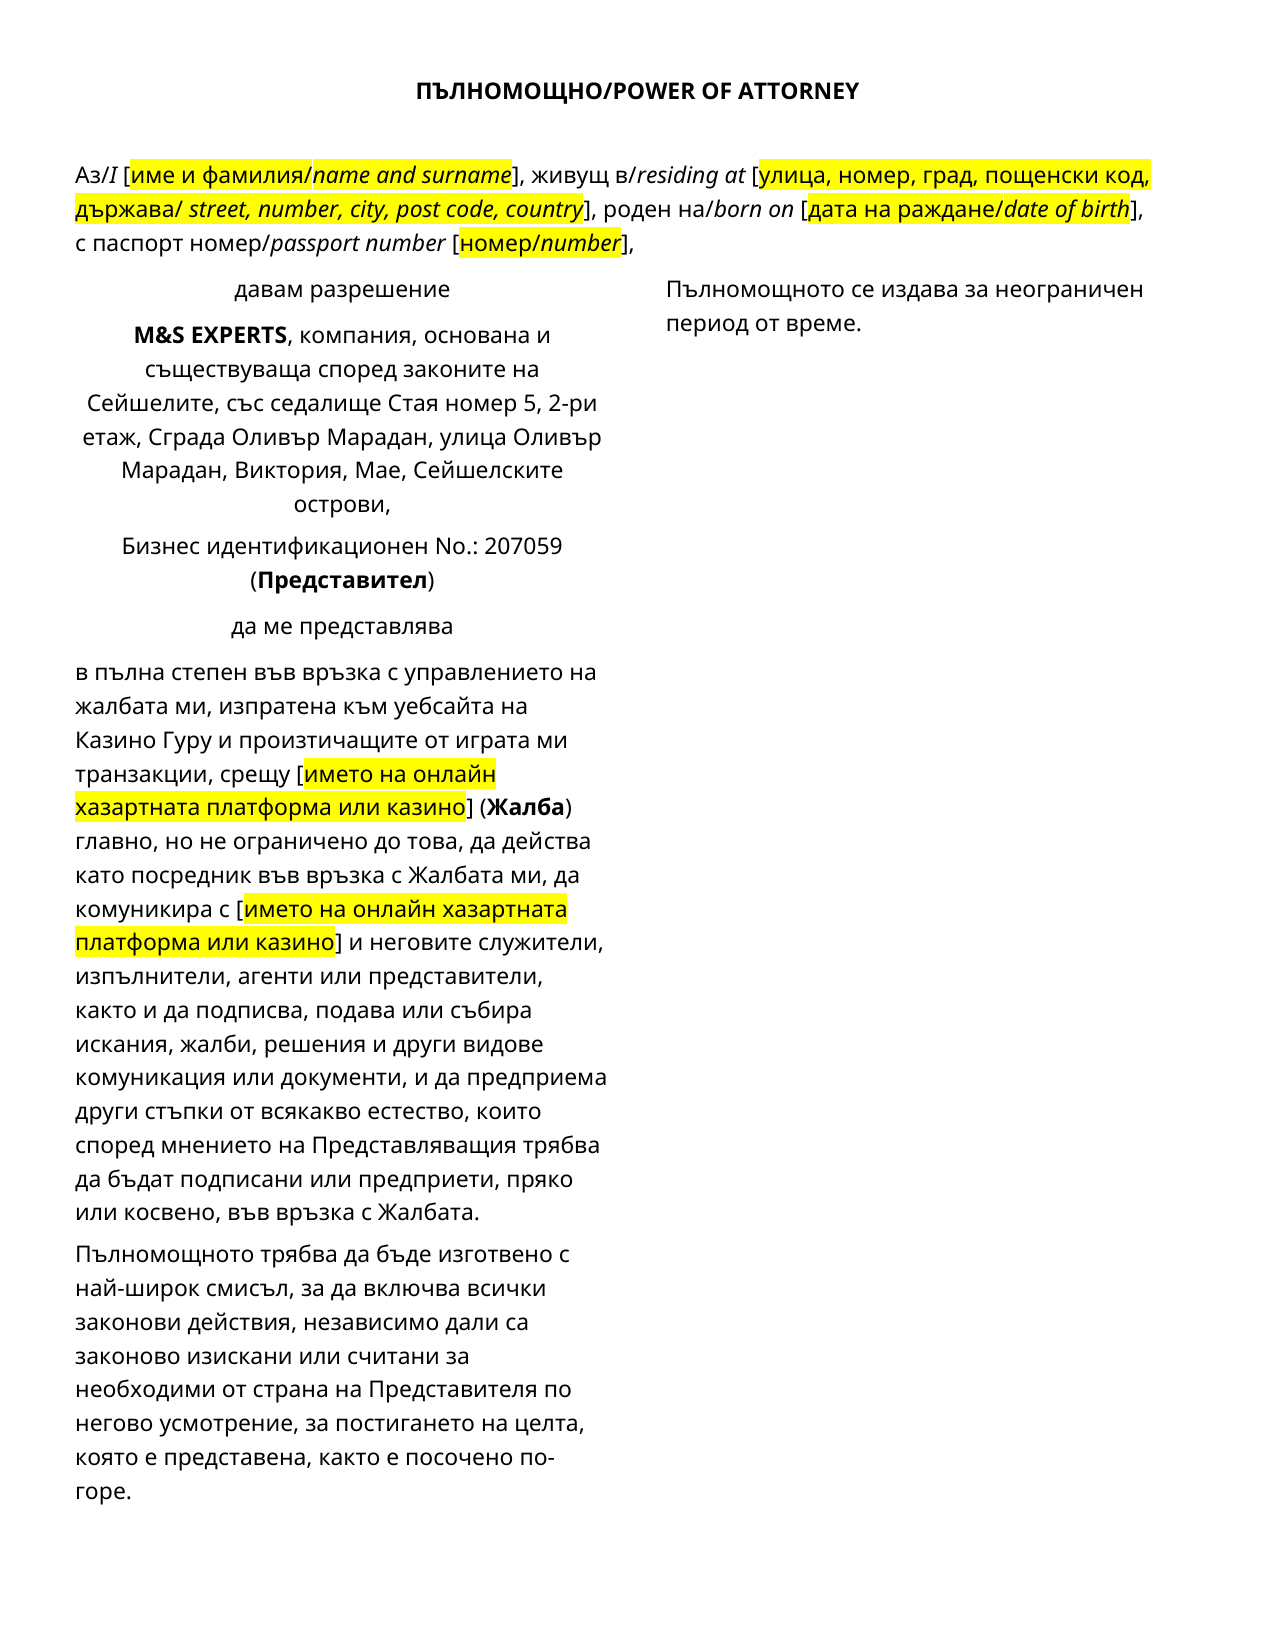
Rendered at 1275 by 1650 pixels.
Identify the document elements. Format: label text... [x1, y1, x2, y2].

text Пълномощното трябва да бъде изготвено с най-широк смисъл, за да включва всички законови действия, независимо дали са законово изискани или считани за необходими от страна на Представителя по негово усмотрение, за постигането на целта, която е представена, както е посочено по-горе. [75, 1238, 609, 1506]
text ПЪЛНОМОЩНО/POWER OF ATTORNEY [75, 75, 1200, 106]
text Аз/I [име и фамилия/name and surname], живущ в/residing at [улица, номер, град, пощенски код, държава/ street, number, city, post code, country], роден на/born on [дата на раждане/date of birth], с паспорт номер/passport number [номер/number], [75, 159, 1200, 258]
text M&S EXPERTS, компания, основана и съществуваща според законите на Сейшелите, със седалище Стая номер 5, 2-ри етаж, Сграда Оливър Марадан, улица Оливър Марадан, Виктория, Мае, Сейшелските острови, [75, 319, 609, 519]
text Пълномощното се издава за неограничен период от време. [666, 273, 1200, 338]
text давам разрешение [75, 273, 609, 304]
text Бизнес идентификационен No.: 207059 (Представител) [75, 530, 609, 595]
text да ме представлява [75, 610, 609, 641]
text в пълна степен във връзка с управлението на жалбата ми, изпратена към уебсайта на Казино Гуру и произтичащите от играта ми транзакции, срещу [името на онлайн хазартната платформа или казино] (Жалба) главно, но не ограничено до това, да действа като посредник във връзка с Жалбата ми, да комуникира с [името на онлайн хазартната платформа или казино] и неговите служители, изпълнители, агенти или представители, както и да подписва, подава или събира искания, жалби, решения и други видове комуникация или документи, и да предприема други стъпки от всякакво естество, които според мнението на Представляващия трябва да бъдат подписани или предприети, пряко или косвено, във връзка с Жалбата. [75, 656, 609, 1227]
